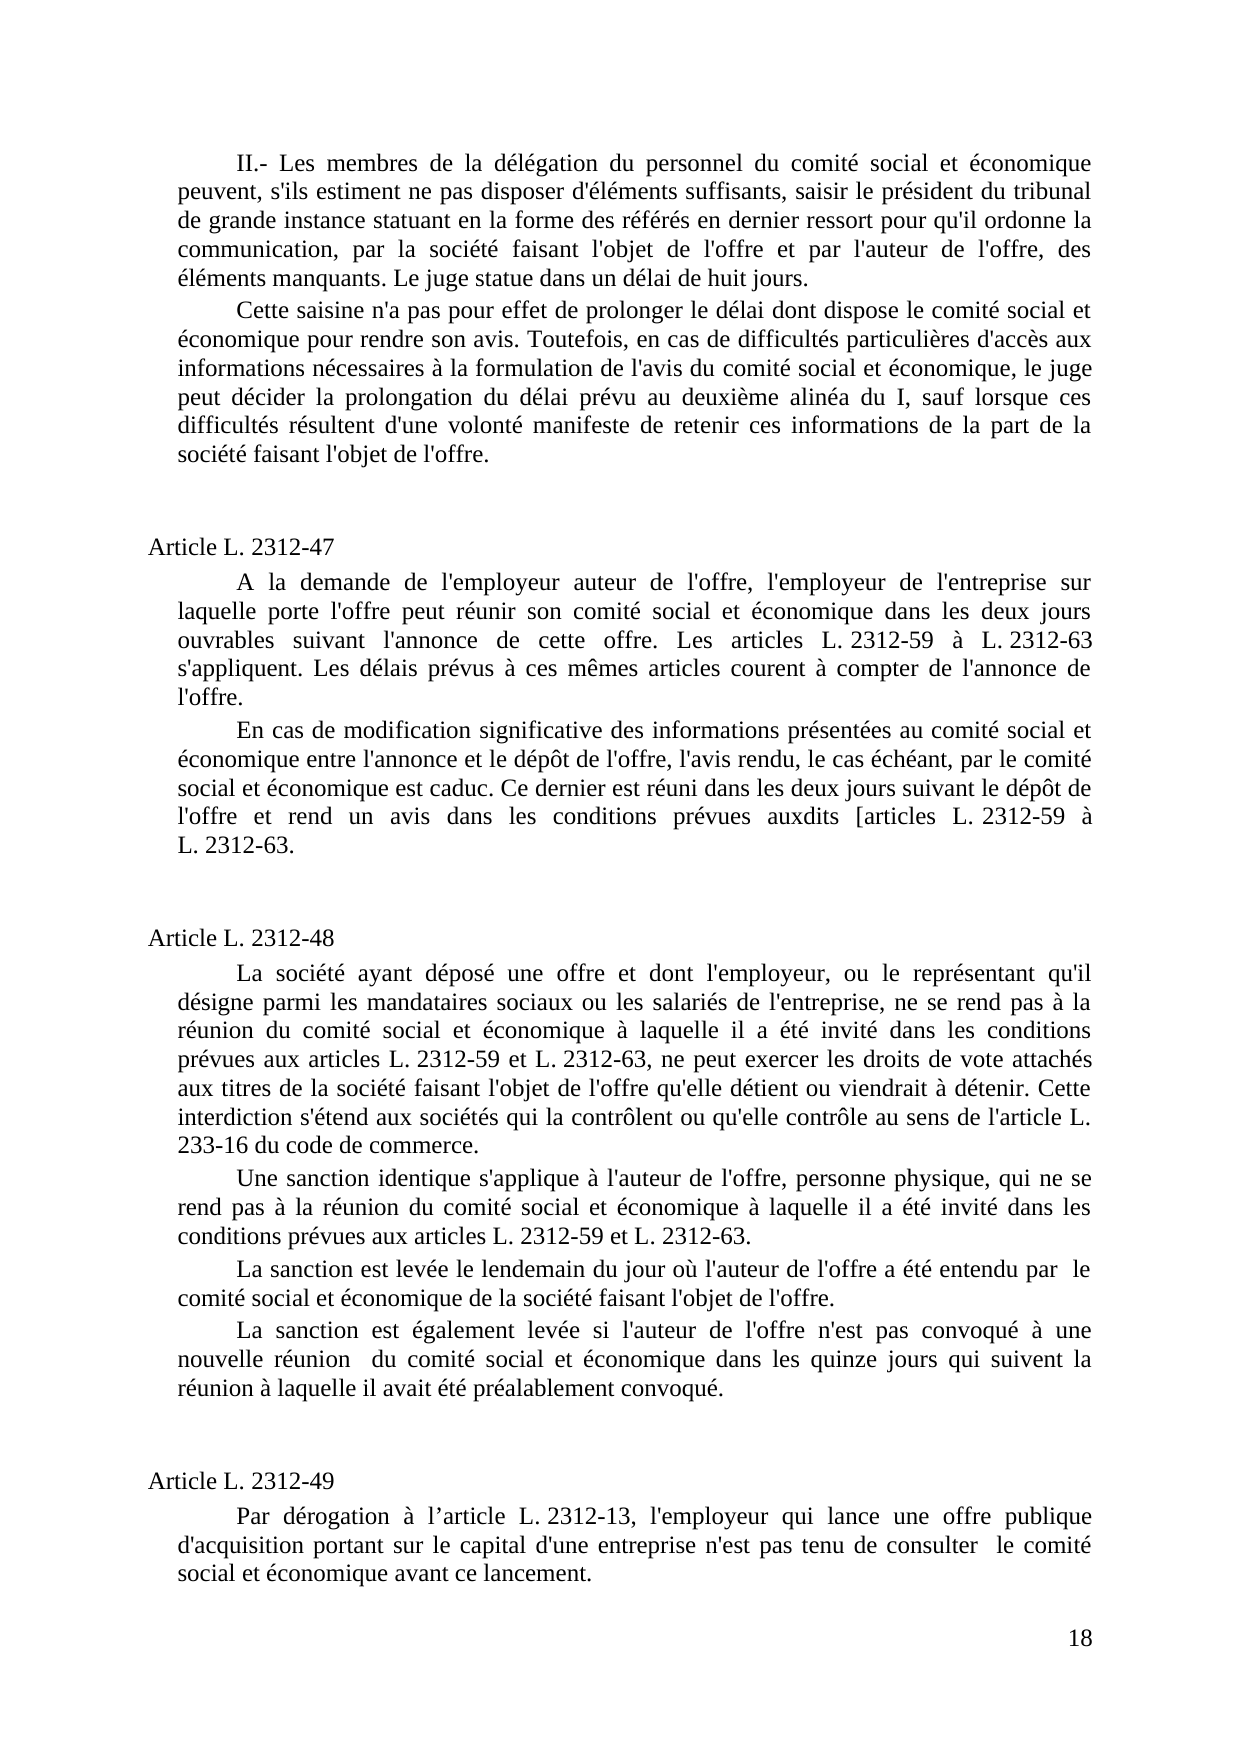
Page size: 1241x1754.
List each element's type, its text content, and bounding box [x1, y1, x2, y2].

text En cas de modification significative des informations présentées au comité social et économique entre l'annonce et le dépôt de l'offre, l'avis rendu, le cas échéant, par le comité social et économique est caduc. Ce dernier est réuni dans les deux jours suivant le dépôt de l'offre et rend un avis dans les conditions prévues auxdits [articles L. 2312-59 à L. 2312-63. [177, 715, 1093, 859]
text Une sanction identique s'applique à l'auteur de l'offre, personne physique, qui ne se rend pas à la réunion du comité social et économique à laquelle il a été invité dans les conditions prévues aux articles L. 2312-59 et L. 2312-63. [177, 1163, 1093, 1250]
text Cette saisine n'a pas pour effet de prolonger le délai dont dispose le comité social et économique pour rendre son avis. Toutefois, en cas de difficultés particulières d'accès aux informations nécessaires à la formulation de l'avis du comité social et économique, le juge peut décider la prolongation du délai prévu au deuxième alinéa du I, sauf lorsque ces difficultés résultent d'une volonté manifeste de retenir ces informations de la part de la société faisant l'objet de l'offre. [177, 296, 1093, 468]
text Article L. 2312-49 [148, 1466, 1093, 1495]
text Article L. 2312-47 [148, 532, 1093, 561]
text II.- Les membres de la délégation du personnel du comité social et économique peuvent, s'ils estiment ne pas disposer d'éléments suffisants, saisir le président du tribunal de grande instance statuant en la forme des référés en dernier ressort pour qu'il ordonne la communication, par la société faisant l'objet de l'offre et par l'auteur de l'offre, des éléments manquants. Le juge statue dans un délai de huit jours. [177, 148, 1093, 291]
text La sanction est également levée si l'auteur de l'offre n'est pas convoqué à une nouvelle réunion du comité social et économique dans les quinze jours qui suivent la réunion à laquelle il avait été préalablement convoqué. [177, 1316, 1093, 1402]
text Article L. 2312-48 [148, 923, 1093, 952]
text A la demande de l'employeur auteur de l'offre, l'employeur de l'entreprise sur laquelle porte l'offre peut réunir son comité social et économique dans les deux jours ouvrables suivant l'annonce de cette offre. Les articles L. 2312-59 à L. 2312-63 s'appliquent. Les délais prévus à ces mêmes articles courent à compter de l'annonce de l'offre. [177, 567, 1093, 711]
text La sanction est levée le lendemain du jour où l'auteur de l'offre a été entendu par le comité social et économique de la société faisant l'objet de l'offre. [177, 1254, 1093, 1311]
text La société ayant déposé une offre et dont l'employeur, ou le représentant qu'il désigne parmi les mandataires sociaux ou les salariés de l'entreprise, ne se rend pas à la réunion du comité social et économique à laquelle il a été invité dans les conditions prévues aux articles L. 2312-59 et L. 2312-63, ne peut exercer les droits de vote attachés aux titres de la société faisant l'objet de l'offre qu'elle détient ou viendrait à détenir. Cette interdiction s'étend aux sociétés qui la contrôlent ou qu'elle contrôle au sens de l'article L. 233-16 du code de commerce. [177, 958, 1093, 1159]
text Par dérogation à l’article L. 2312-13, l'employeur qui lance une offre publique d'acquisition portant sur le capital d'une entreprise n'est pas tenu de consulter le comité social et économique avant ce lancement. [177, 1501, 1093, 1587]
